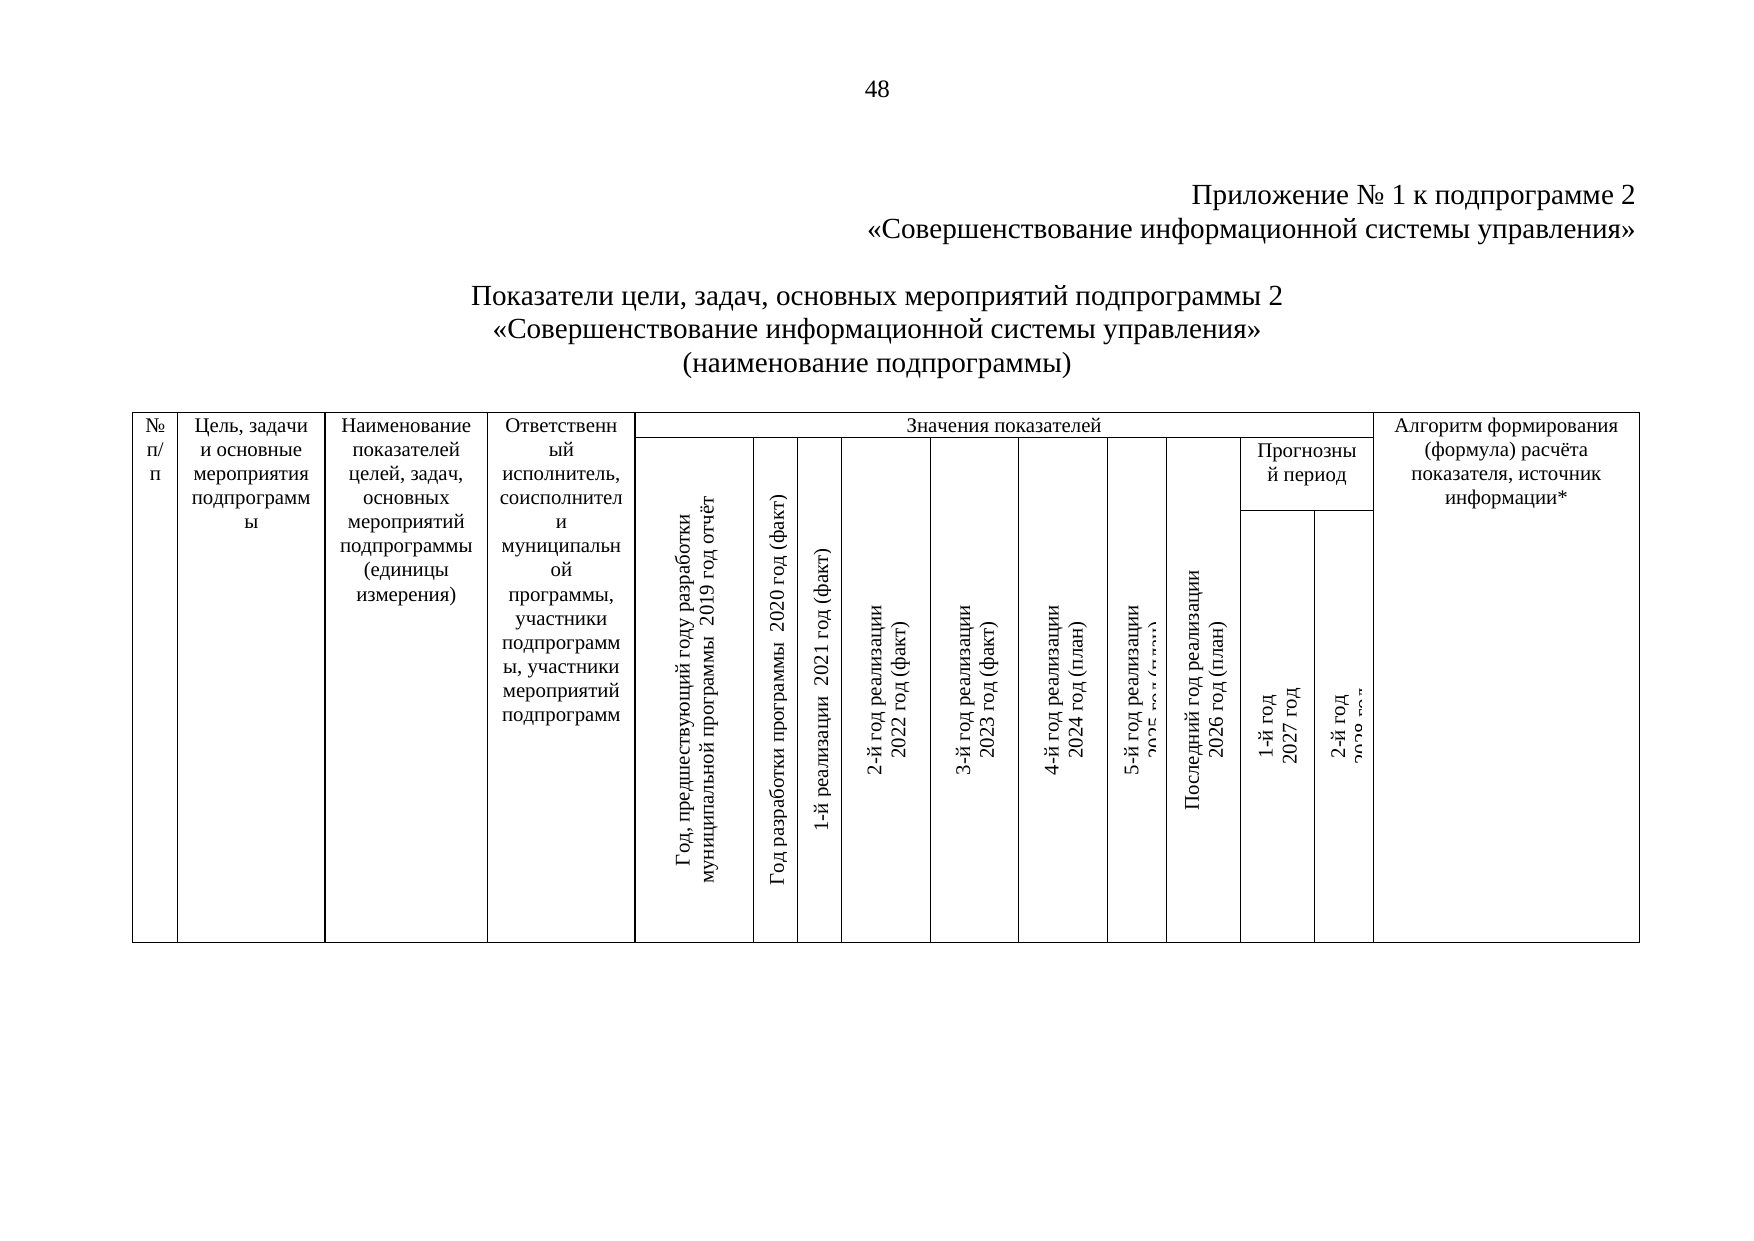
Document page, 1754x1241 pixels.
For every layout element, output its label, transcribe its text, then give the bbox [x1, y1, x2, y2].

table_header Наименование показателей целей, задач, основных мероприятий подпрограммы (единицы измерения) [326, 413, 487, 942]
table_cell 3-й год реализации 2023 год (факт) [931, 438, 1018, 942]
table_header Алгоритм формирования (формула) расчёта показателя, источник информации* [1374, 413, 1639, 942]
table_cell 4-й год реализации 2024 год (план) [1019, 438, 1107, 942]
table_cell Прогнозный период [1241, 438, 1373, 510]
text (наименование подпрограммы) [118, 345, 1636, 378]
table_header № п/п [133, 413, 177, 942]
table_cell 1-й год 2027 год [1241, 511, 1314, 942]
table_cell Год разработки программы 2020 год (факт) [754, 438, 797, 942]
table_cell Последний год реализации 2026 год (план) [1167, 438, 1240, 942]
table_cell Год, предшествующий году разработки муниципальной программы 2019 год отчёт [636, 438, 753, 942]
text Показатели цели, задач, основных мероприятий подпрограммы 2 [118, 278, 1636, 311]
text «Совершенствование информационной системы управления» [118, 311, 1636, 345]
table_cell 1-й реализации 2021 год (факт) [798, 438, 841, 942]
text «Совершенствование информационной системы управления» [118, 211, 1636, 244]
table_header Цель, задачи и основные мероприятия подпрограммы [178, 413, 324, 942]
text Приложение № 1 к подпрограмме 2 [118, 177, 1636, 211]
table_header Ответственный исполнитель, соисполнители муниципальной программы, участники подпрограммы, участники мероприятий подпрограмм [488, 413, 634, 942]
table_cell 2-й год реализации 2022 год (факт) [842, 438, 930, 942]
table_cell 2-й год 2028 год [1315, 511, 1373, 942]
table_cell 5-й год реализации 2025 год (план) [1108, 438, 1166, 942]
table_header Значения показателей [636, 413, 1373, 437]
